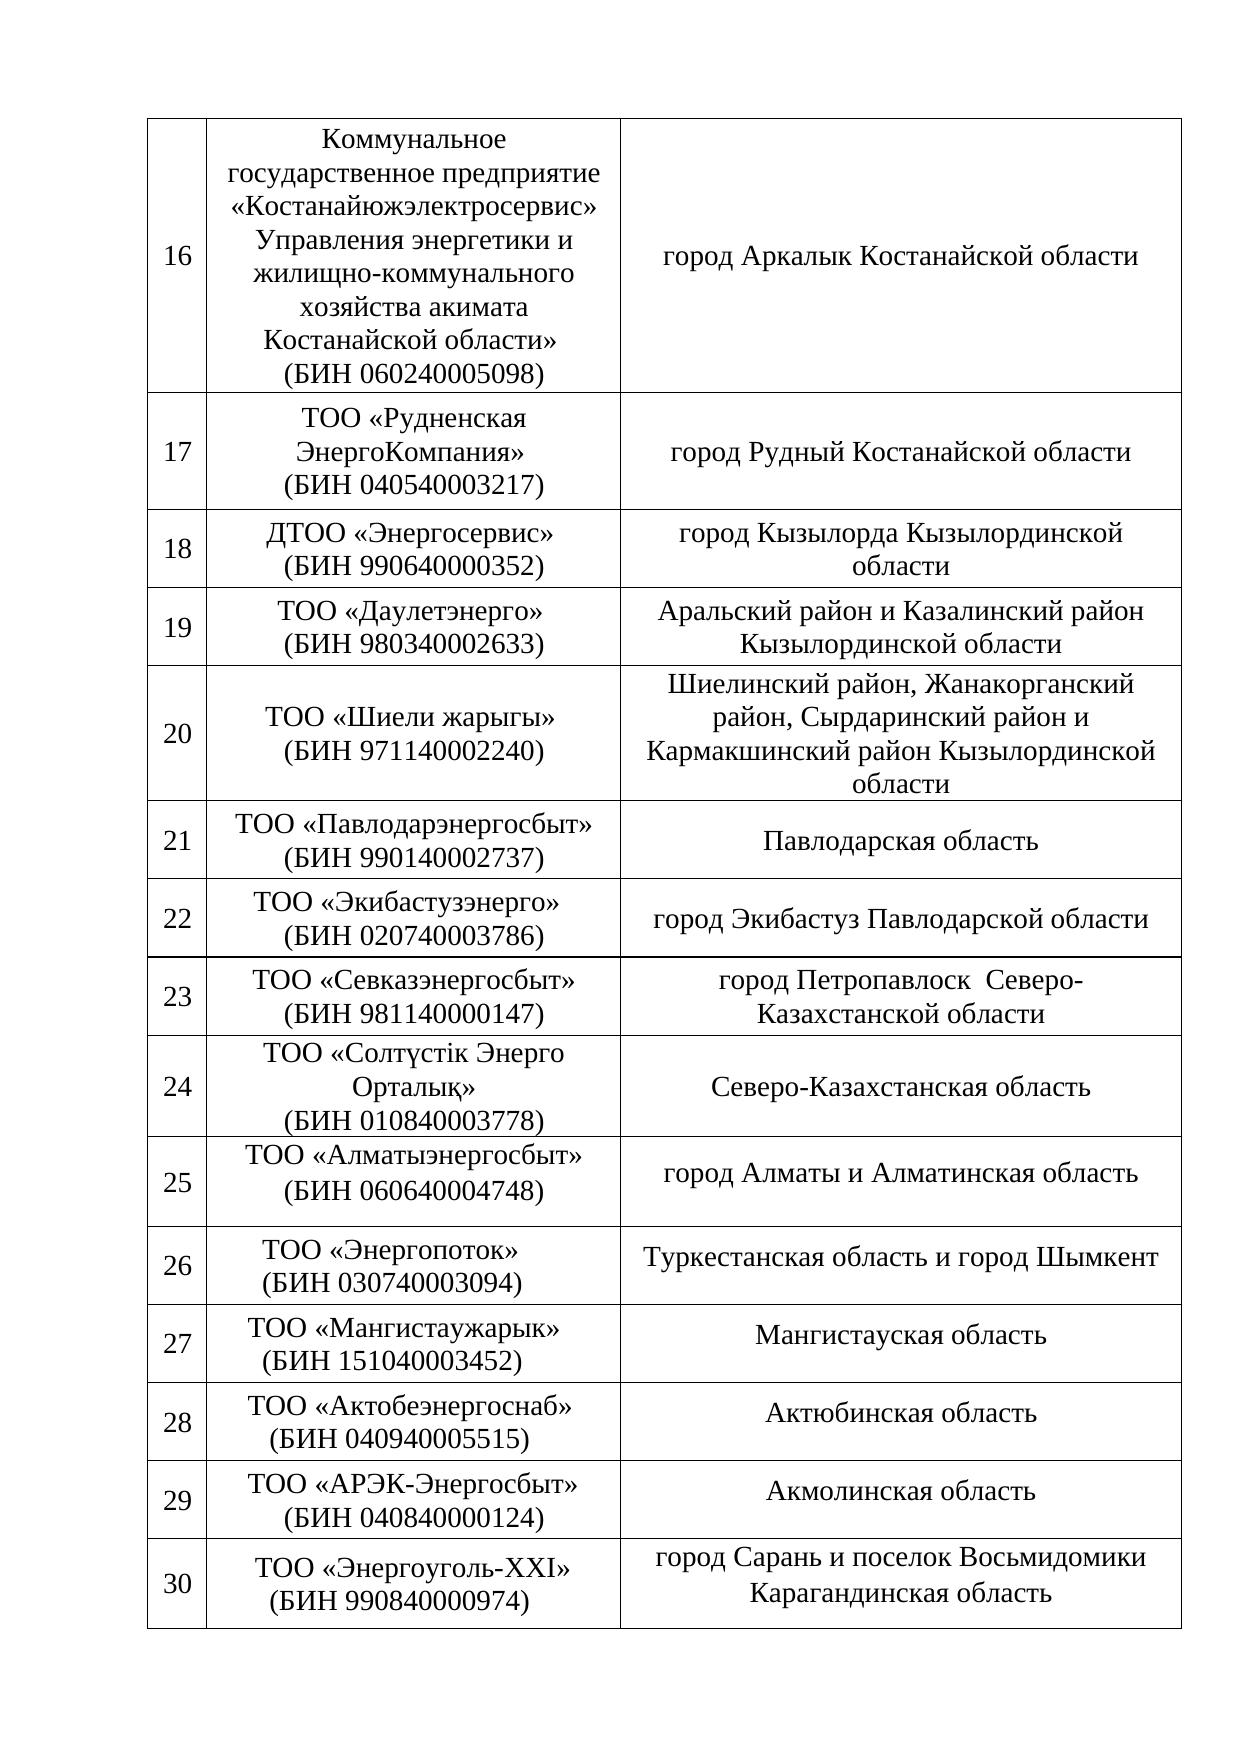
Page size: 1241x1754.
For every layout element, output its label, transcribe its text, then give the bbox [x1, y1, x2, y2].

table_cell город Сарань и поселок Восьмидомики Карагандинская область [621, 1539, 1181, 1628]
table_cell 18 [148, 510, 206, 587]
table_cell город Экибастуз Павлодарской области [621, 879, 1181, 956]
table_cell город Алматы и Алматинская область [621, 1137, 1181, 1226]
table_cell город Аркалык Костанайской области [621, 119, 1181, 392]
table_cell ТОО «Шиели жарыгы» (БИН 971140002240) [207, 666, 620, 800]
table_cell 29 [148, 1461, 206, 1538]
table_cell Северо-Казахстанская область [621, 1036, 1181, 1136]
table_cell 30 [148, 1539, 206, 1628]
table_cell ДТОО «Энергосервис» (БИН 990640000352) [207, 510, 620, 587]
table_cell 26 [148, 1227, 206, 1304]
table_cell 22 [148, 879, 206, 956]
table_cell Павлодарская область [621, 801, 1181, 878]
table_cell ТОО «АРЭК-Энергосбыт» (БИН 040840000124) [207, 1461, 620, 1538]
table_cell Аральский район и Казалинский район Кызылординской области [621, 588, 1181, 665]
table_cell 20 [148, 666, 206, 800]
table_cell ТОО «Экибастузэнерго» (БИН 020740003786) [207, 879, 620, 956]
table_cell ТОО «Мангистаужарык» (БИН 151040003452) [207, 1305, 620, 1382]
table_cell ТОО «Павлодарэнергосбыт» (БИН 990140002737) [207, 801, 620, 878]
table_cell город Петропавлоск Северо- Казахстанской области [621, 958, 1181, 1034]
table_cell 17 [148, 393, 206, 509]
table_cell 23 [148, 958, 206, 1034]
table_cell ТОО «Алматыэнергосбыт» (БИН 060640004748) [207, 1137, 620, 1226]
table_cell 27 [148, 1305, 206, 1382]
table_cell Акмолинская область [621, 1461, 1181, 1538]
table_cell Актюбинская область [621, 1383, 1181, 1460]
table_cell город Рудный Костанайской области [621, 393, 1181, 509]
table_cell 25 [148, 1137, 206, 1226]
table_cell город Кызылорда Кызылординской области [621, 510, 1181, 587]
table_cell Мангистауская область [621, 1305, 1181, 1382]
table_cell 24 [148, 1036, 206, 1136]
table_cell Коммунальное государственное предприятие «Костанайюжэлектросервис» Управления энергетики и жилищно-коммунального хозяйства акимата Костанайской области» (БИН 060240005098) [207, 119, 620, 392]
table_cell ТОО «Даулетэнерго» (БИН 980340002633) [207, 588, 620, 665]
table_cell ТОО «Рудненская ЭнергоКомпания» (БИН 040540003217) [207, 393, 620, 509]
table_cell ТОО «Энергопоток» (БИН 030740003094) [207, 1227, 620, 1304]
table_cell Шиелинский район, Жанакорганский район, Сырдаринский район и Кармакшинский район Кызылординской области [621, 666, 1181, 800]
table_cell 16 [148, 119, 206, 392]
table_cell ТОО «Актобеэнергоснаб» (БИН 040940005515) [207, 1383, 620, 1460]
table_cell ТОО «Солтүстік Энерго Орталық» (БИН 010840003778) [207, 1036, 620, 1136]
table_cell ТОО «Энергоуголь-XXI» (БИН 990840000974) [207, 1539, 620, 1628]
table_cell 28 [148, 1383, 206, 1460]
table_cell 21 [148, 801, 206, 878]
table_cell ТОО «Севказэнергосбыт» (БИН 981140000147) [207, 958, 620, 1034]
table_cell Туркестанская область и город Шымкент [621, 1227, 1181, 1304]
table_cell 19 [148, 588, 206, 665]
